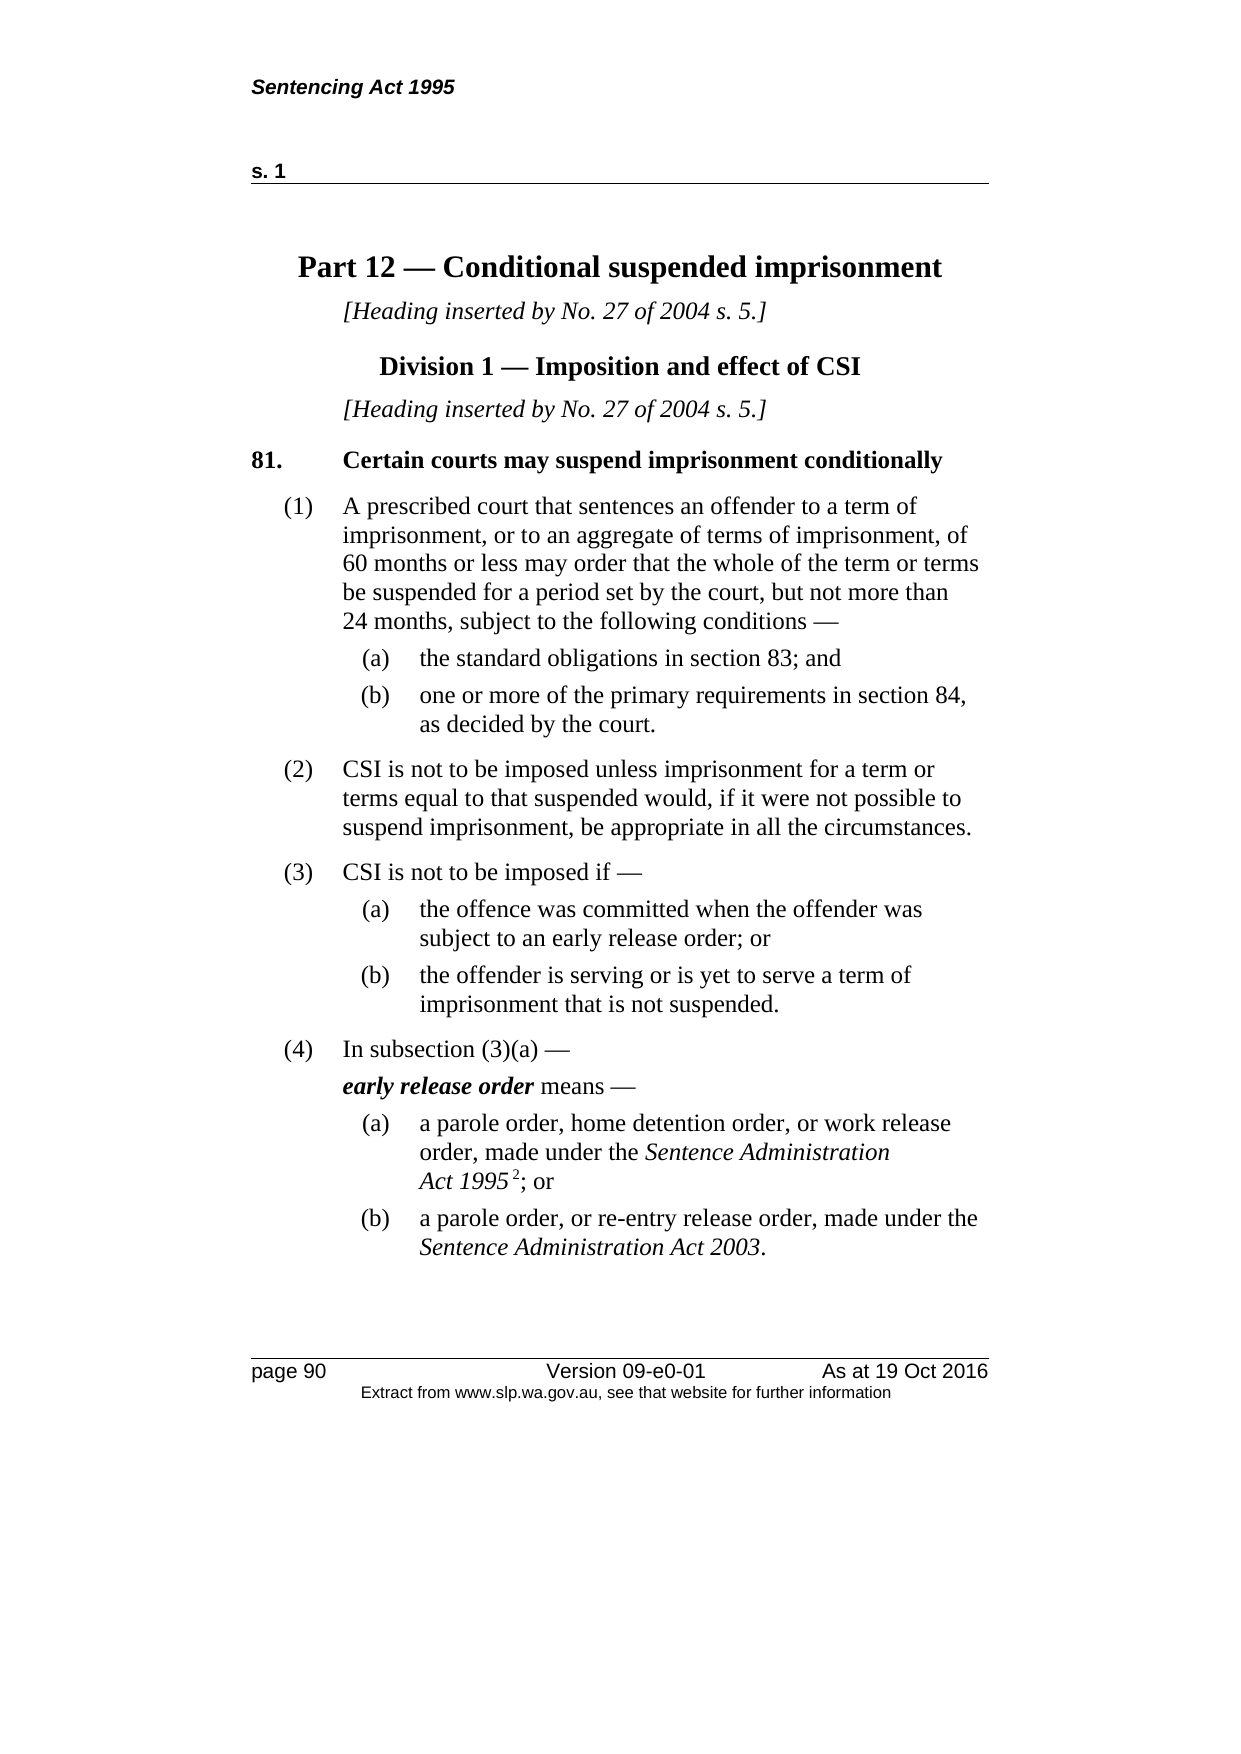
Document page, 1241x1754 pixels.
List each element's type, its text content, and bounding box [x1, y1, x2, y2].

subtitle Division 1 — Imposition and effect of CSI [251, 350, 989, 381]
text (b) a parole order, or re-entry release order, made under the Sentence Administration Act 2003. [251, 1203, 989, 1261]
subtitle 81. Certain courts may suspend imprisonment conditionally [251, 446, 989, 474]
subtitle Part 12 — Conditional suspended imprisonment [251, 248, 989, 284]
subtitle [Heading inserted by No. 27 of 2004 s. 5.] [251, 394, 989, 423]
text (3) CSI is not to be imposed if — [251, 857, 989, 886]
text (4) In subsection (3)(a) — [251, 1034, 989, 1063]
text (b) the offender is serving or is yet to serve a term of imprisonment that is not suspended. [251, 960, 989, 1018]
text (2) CSI is not to be imposed unless imprisonment for a term or terms equal to that suspended would, if it were not possible to suspend imprisonment, be appropriate in all the circumstances. [251, 754, 989, 841]
text early release order means — [251, 1071, 989, 1100]
text (1) A prescribed court that sentences an offender to a term of imprisonment, or to an aggregate of terms of imprisonment, of 60 months or less may order that the whole of the term or terms be suspended for a period set by the court, but not more than 24 months, subject to the following conditions — [251, 491, 989, 635]
text (b) one or more of the primary requirements in section 84, as decided by the court. [251, 680, 989, 738]
text (a) a parole order, home detention order, or work release order, made under the Sentence Administration Act 1995 2; or [251, 1108, 989, 1195]
text (a) the offence was committed when the offender was subject to an early release order; or [251, 894, 989, 952]
subtitle [Heading inserted by No. 27 of 2004 s. 5.] [251, 296, 989, 325]
text (a) the standard obligations in section 83; and [251, 643, 989, 672]
